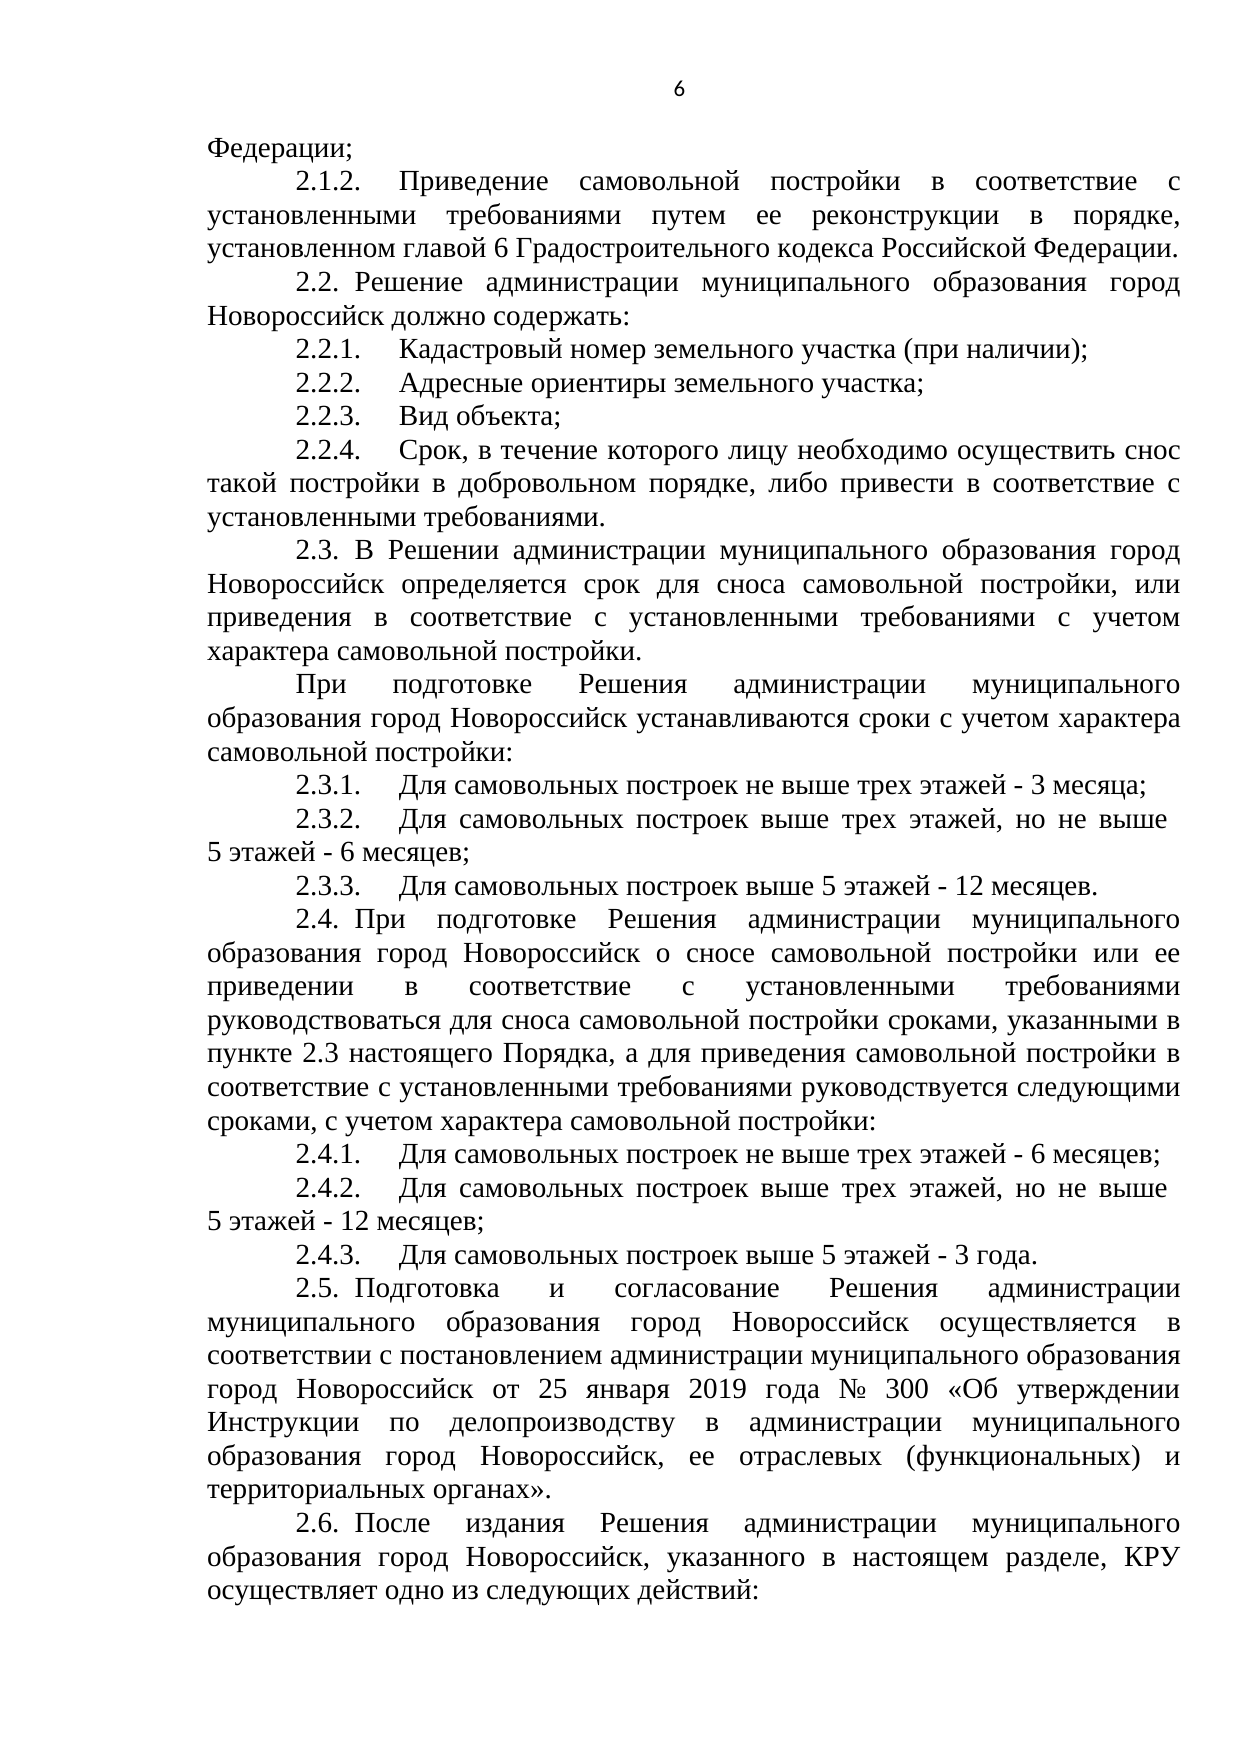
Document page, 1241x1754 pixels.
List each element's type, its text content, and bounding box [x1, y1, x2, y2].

list Адресные ориентиры земельного участка; [207, 365, 1181, 398]
list Кадастровый номер земельного участка (при наличии); [207, 331, 1181, 365]
list Для самовольных построек не выше трех этажей - 6 месяцев; [207, 1136, 1181, 1170]
list В Решении администрации муниципального образования город Новороссийск определяется срок для сноса самовольной постройки, или приведения в соответствие с установленными требованиями с учетом характера самовольной постройки. [207, 532, 1181, 667]
list Для самовольных построек выше 5 этажей - 3 года. [207, 1237, 1181, 1270]
list Приведение самовольной постройки в соответствие с установленными требованиями путем ее реконструкции в порядке, установленном главой 6 Градостроительного кодекса Российской Федерации. [207, 163, 1181, 264]
list Решение администрации муниципального образования город Новороссийск должно содержать: [207, 264, 1181, 331]
list Для самовольных построек выше 5 этажей - 12 месяцев. [207, 868, 1181, 901]
list Для самовольных построек выше трех этажей, но не выше 5 этажей - 6 месяцев; [207, 801, 1181, 868]
list Для самовольных построек выше трех этажей, но не выше 5 этажей - 12 месяцев; [207, 1170, 1181, 1237]
list Подготовка и согласование Решения администрации муниципального образования город Новороссийск осуществляется в соответствии с постановлением администрации муниципального образования город Новороссийск от 25 января 2019 года № 300 «Об утверждении Инструкции по делопроизводству в администрации муниципального образования город Новороссийск, ее отраслевых (функциональных) и территориальных органах». [207, 1270, 1181, 1505]
list Срок, в течение которого лицу необходимо осуществить снос такой постройки в добровольном порядке, либо привести в соответствие с установленными требованиями. [207, 432, 1181, 532]
list При подготовке Решения администрации муниципального образования город Новороссийск о сносе самовольной постройки или ее приведении в соответствие с установленными требованиями руководствоваться для сноса самовольной постройки сроками, указанными в пункте 2.3 настоящего Порядка, а для приведения самовольной постройки в соответствие с установленными требованиями руководствуется следующими сроками, с учетом характера самовольной постройки: [207, 901, 1181, 1136]
text При подготовке Решения администрации муниципального образования город Новороссийск устанавливаются сроки с учетом характера самовольной постройки: [207, 667, 1181, 767]
list После издания Решения администрации муниципального образования город Новороссийск, указанного в настоящем разделе, КРУ осуществляет одно из следующих действий: [207, 1505, 1181, 1606]
list Вид объекта; [207, 398, 1181, 432]
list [207, 130, 1181, 163]
list Для самовольных построек не выше трех этажей - 3 месяца; [207, 767, 1181, 801]
